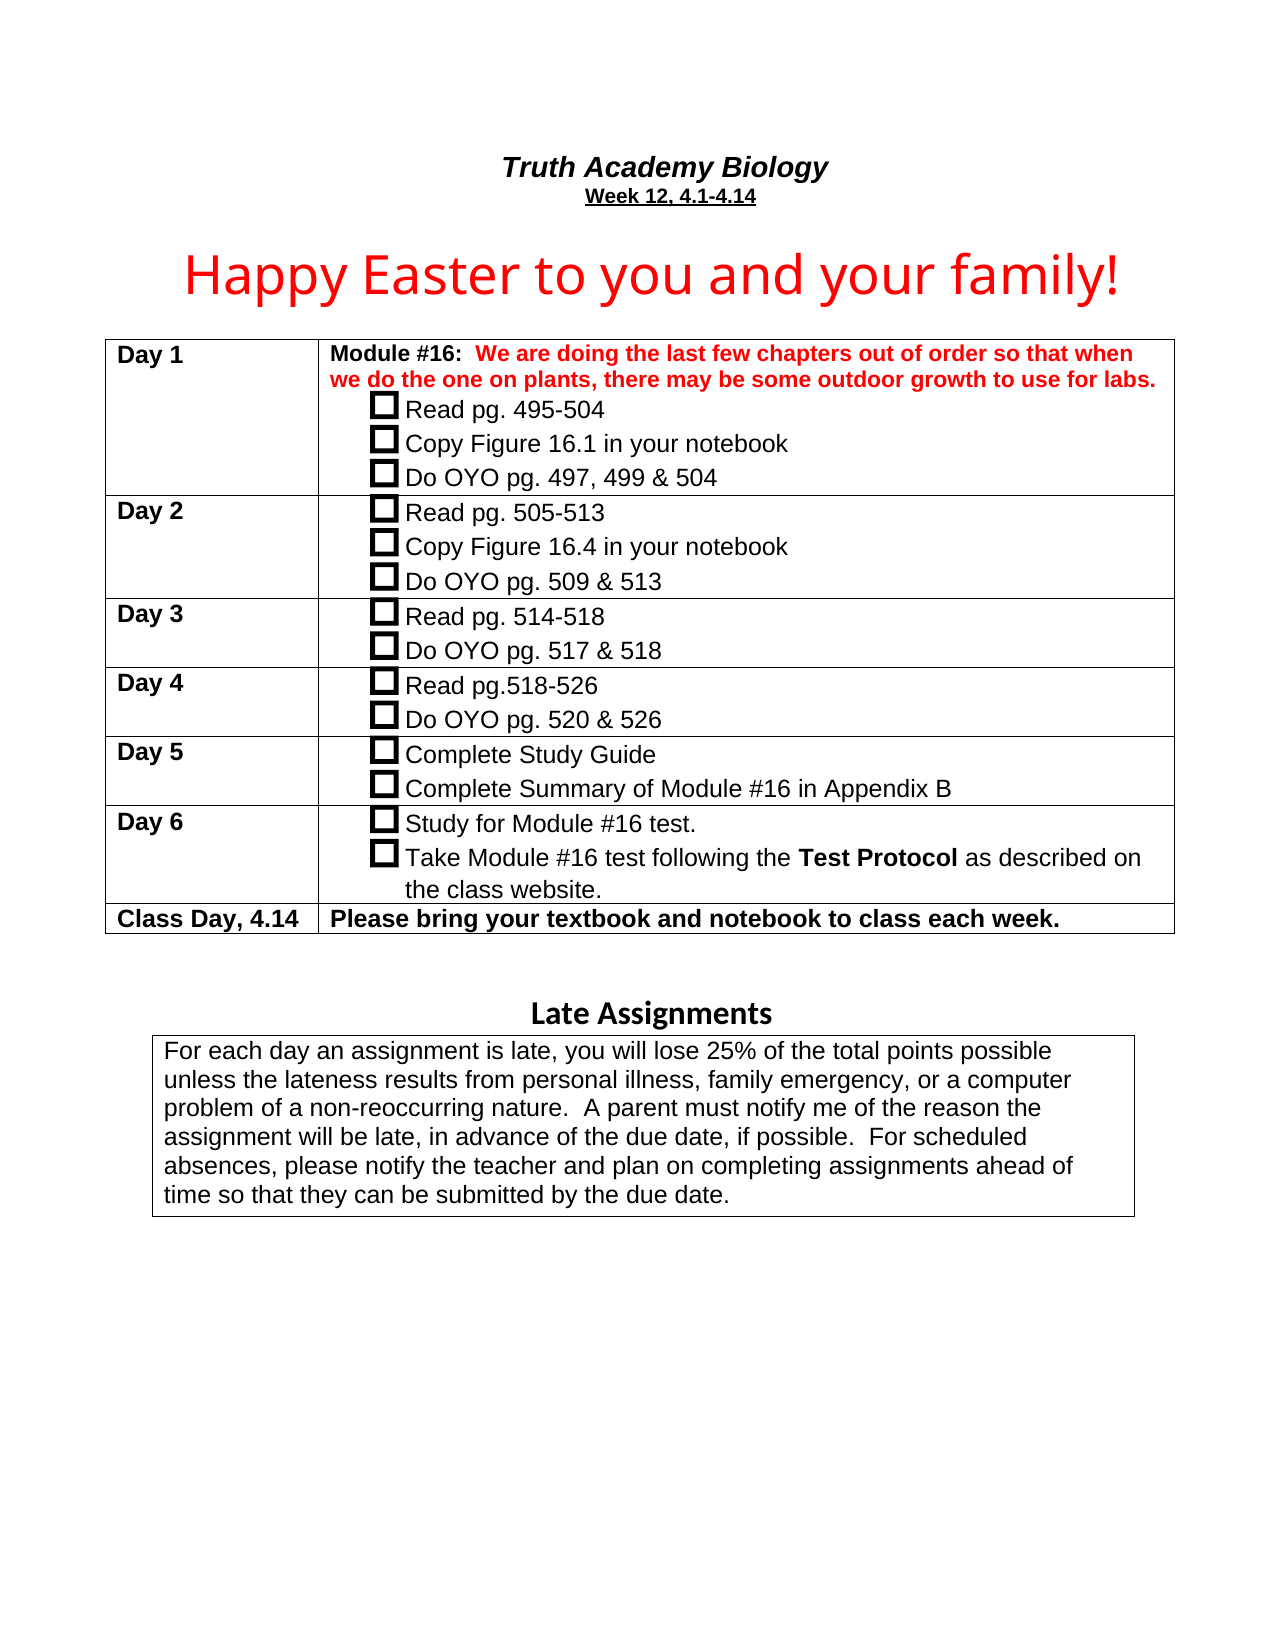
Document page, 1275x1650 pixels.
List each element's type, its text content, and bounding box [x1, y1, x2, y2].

text Happy Easter to you and your family! [112, 236, 1191, 310]
table_header Day 1 [106, 340, 318, 495]
table_cell Day 3 [106, 599, 318, 667]
table_header For each day an assignment is late, you will lose 25% of the total points possible unless the lateness results from personal illness, family emergency, or a computer problem of a non-reoccurring nature. A parent must notify me of the reason the assignment will be late, in advance of the due date, if possible. For scheduled absences, please notify the teacher and plan on completing assignments ahead of time so that they can be submitted by the due date. [153, 1036, 1134, 1216]
table_cell Day 6 [106, 806, 318, 903]
table_cell Read pg.518-526 Do OYO pg. 520 & 526 [319, 668, 1174, 736]
table_cell Read pg. 514-518 Do OYO pg. 517 & 518 [319, 599, 1174, 667]
table_cell Please bring your textbook and notebook to class each week. [319, 904, 1174, 933]
table_cell Study for Module #16 test. Take Module #16 test following the Test Protocol as described on the class website. [319, 806, 1174, 903]
text Truth Academy Biology Week 12, 4.1-4.14 [150, 150, 1191, 207]
text Late Assignments [112, 992, 1191, 1032]
table_cell Read pg. 505-513 Copy Figure 16.4 in your notebook Do OYO pg. 509 & 513 [319, 496, 1174, 598]
table_header Module #16: We are doing the last few chapters out of order so that when we do the one on plants, there may be some outdoor growth to use for labs. Read pg. 495-504 Copy Figure 16.1 in your notebook Do OYO pg. 497, 499 & 504 [319, 340, 1174, 495]
table_cell Day 2 [106, 496, 318, 598]
table_cell Day 4 [106, 668, 318, 736]
table_cell Complete Study Guide Complete Summary of Module #16 in Appendix B [319, 737, 1174, 805]
table_cell Day 5 [106, 737, 318, 805]
table_cell Class Day, 4.14 [106, 904, 318, 933]
